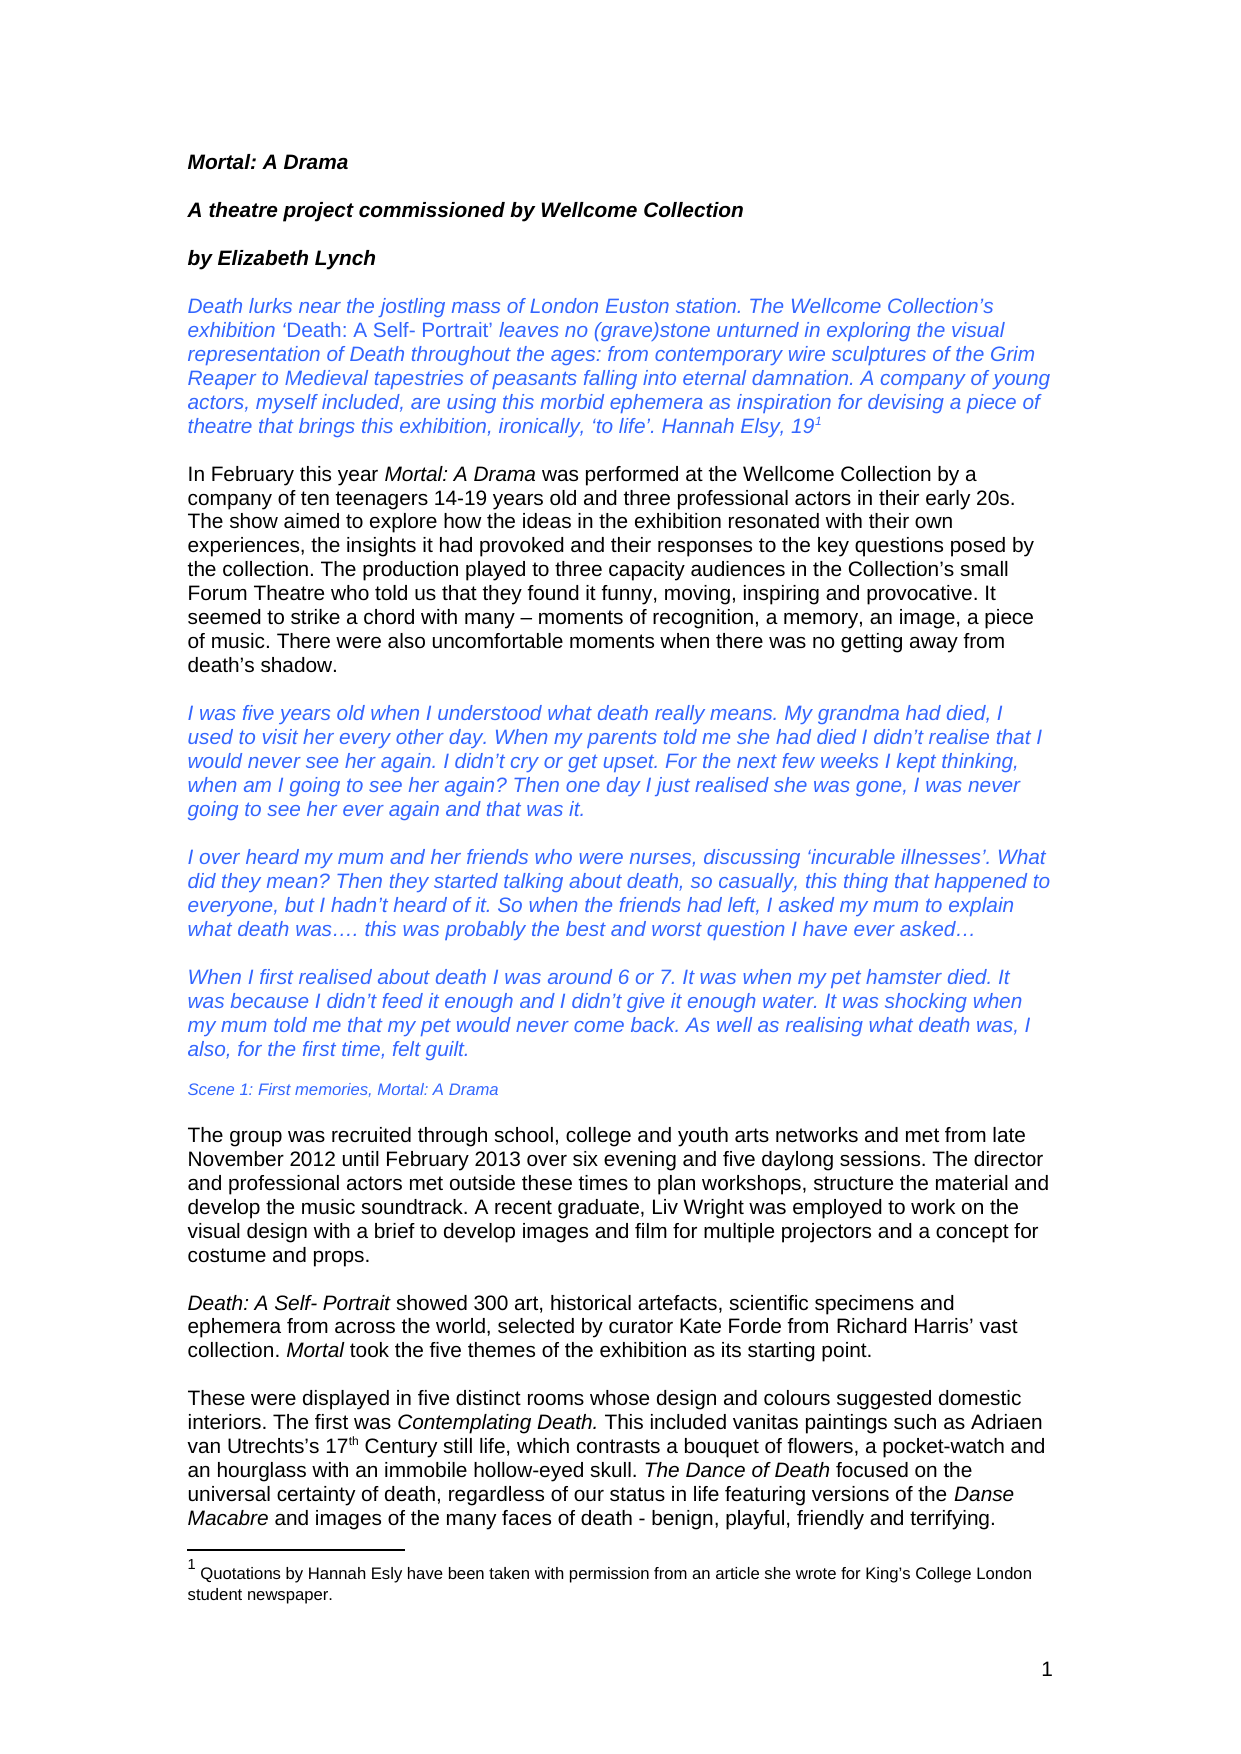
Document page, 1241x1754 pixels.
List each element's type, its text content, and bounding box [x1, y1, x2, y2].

text When I first realised about death I was around 6 or 7. It was when my pet hamster died. It was because I didn’t feed it enough and I didn’t give it enough water. It was shocking when my mum told me that my pet would never come back. As well as realising what death was, I also, for the first time, felt guilt. [187, 964, 1053, 1060]
text I over heard my mum and her friends who were nurses, discussing ‘incurable illnesses’. What did they mean? Then they started talking about death, so casually, this thing that happened to everyone, but I hadn’t heard of it. So when the friends had left, I asked my mum to explain what death was…. this was probably the best and worst question I have ever asked… [187, 845, 1053, 941]
text Mortal: A Drama [187, 150, 1053, 174]
text I was five years old when I understood what death really means. My grandma had died, I used to visit her every other day. When my parents told me she had died I didn’t realise that I would never see her again. I didn’t cry or get upset. For the next few weeks I kept thinking, when am I going to see her again? Then one day I just realised she was gone, I was never going to see her ever again and that was it. [187, 701, 1053, 821]
text Death: A Self- Portrait showed 300 art, historical artefacts, scientific specimens and ephemera from across the world, selected by curator Kate Forde from Richard Harris’ vast collection. Mortal took the five themes of the exhibition as its starting point. [187, 1290, 1053, 1362]
text Death lurks near the jostling mass of London Euston station. The Wellcome Collection’s exhibition ‘Death: A Self- Portrait’ leaves no (grave)stone unturned in exploring the visual representation of Death throughout the ages: from contemporary wire sculptures of the Grim Reaper to Medieval tapestries of peasants falling into eternal damnation. A company of young actors, myself included, are using this morbid ephemera as inspiration for devising a piece of theatre that brings this exhibition, ironically, ‘to life’. Hannah Elsy, 19 [187, 294, 1053, 437]
text The group was recruited through school, college and youth arts networks and met from late November 2012 until February 2013 over six evening and five daylong sessions. The director and professional actors met outside these times to plan workshops, structure the material and develop the music soundtrack. A recent graduate, Liv Wright was employed to work on the visual design with a brief to develop images and film for multiple projectors and a concept for costume and props. [187, 1123, 1053, 1266]
text In February this year Mortal: A Drama was performed at the Wellcome Collection by a company of ten teenagers 14-19 years old and three professional actors in their early 20s. The show aimed to explore how the ideas in the exhibition resonated with their own experiences, the insights it had provoked and their responses to the key questions posed by the collection. The production played to three capacity audiences in the Collection’s small Forum Theatre who told us that they found it funny, moving, inspiring and provocative. It seemed to strike a chord with many – moments of recognition, a memory, an image, a piece of music. There were also uncomfortable moments when there was no getting away from death’s shadow. [187, 461, 1053, 677]
text A theatre project commissioned by Wellcome Collection [187, 198, 1053, 222]
text by Elizabeth Lynch [187, 246, 1053, 270]
text Scene 1: First memories, Mortal: A Drama [187, 1079, 1053, 1099]
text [187, 1386, 1053, 1530]
